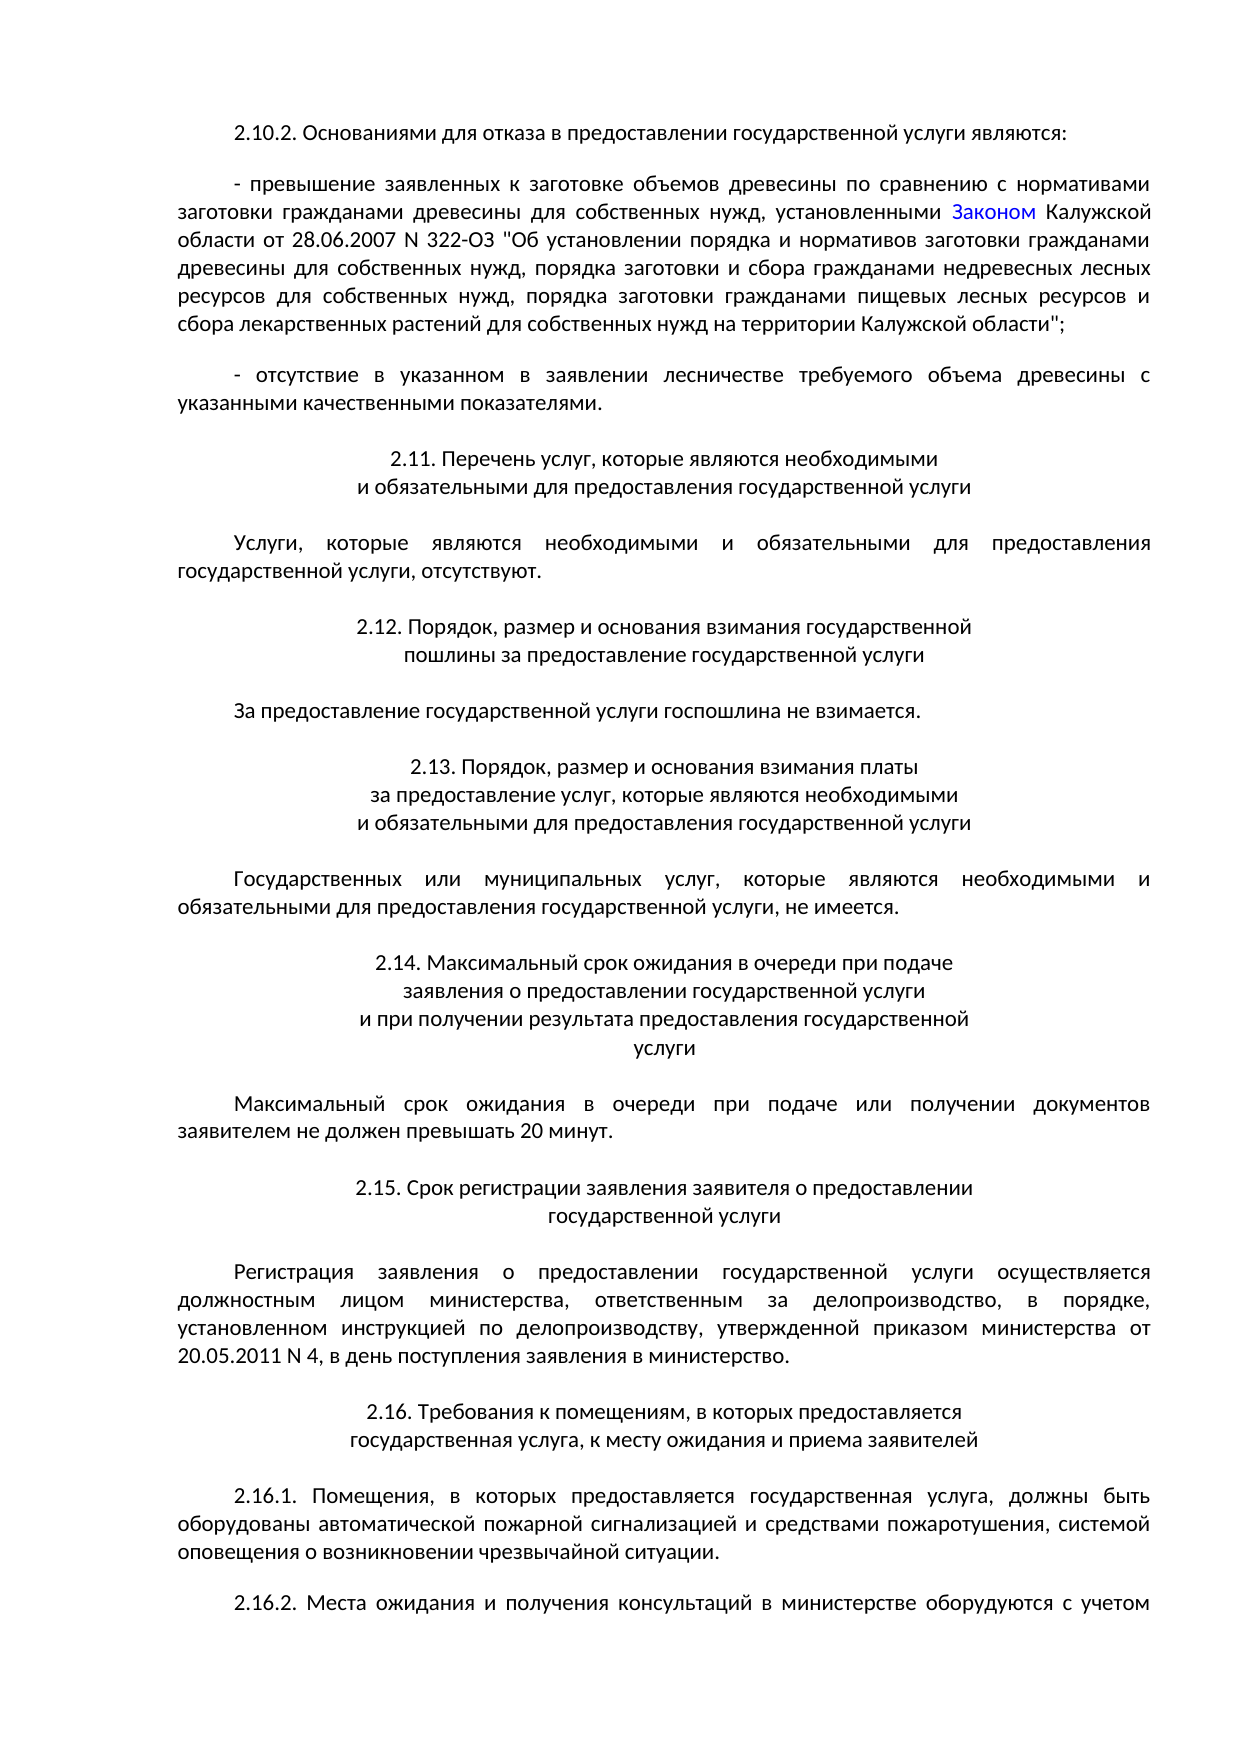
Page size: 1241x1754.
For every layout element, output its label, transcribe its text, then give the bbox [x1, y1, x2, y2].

text 2.12. Порядок, размер и основания взимания государственной [177, 612, 1152, 640]
text государственной услуги [177, 1201, 1152, 1229]
text Максимальный срок ожидания в очереди при подаче или получении документов заявителем не должен превышать 20 минут. [177, 1089, 1152, 1145]
text 2.16.1. Помещения, в которых предоставляется государственная услуга, должны быть оборудованы автоматической пожарной сигнализацией и средствами пожаротушения, системой оповещения о возникновении чрезвычайной ситуации. [177, 1481, 1152, 1565]
text за предоставление услуг, которые являются необходимыми [177, 780, 1152, 808]
text 2.13. Порядок, размер и основания взимания платы [177, 752, 1152, 780]
text заявления о предоставлении государственной услуги [177, 977, 1152, 1004]
text - превышение заявленных к заготовке объемов древесины по сравнению с нормативами заготовки гражданами древесины для собственных нужд, установленными Законом Калужской области от 28.06.2007 N 322-ОЗ "Об установлении порядка и нормативов заготовки гражданами древесины для собственных нужд, порядка заготовки и сбора гражданами недревесных лесных ресурсов для собственных нужд, порядка заготовки гражданами пищевых лесных ресурсов и сбора лекарственных растений для собственных нужд на территории Калужской области"; [177, 169, 1152, 337]
text Государственных или муниципальных услуг, которые являются необходимыми и обязательными для предоставления государственной услуги, не имеется. [177, 864, 1152, 921]
text Регистрация заявления о предоставлении государственной услуги осуществляется должностным лицом министерства, ответственным за делопроизводство, в порядке, установленном инструкцией по делопроизводству, утвержденной приказом министерства от 20.05.2011 N 4, в день поступления заявления в министерство. [177, 1257, 1152, 1369]
text 2.14. Максимальный срок ожидания в очереди при подаче [177, 948, 1152, 977]
text и при получении результата предоставления государственной [177, 1004, 1152, 1033]
text и обязательными для предоставления государственной услуги [177, 472, 1152, 500]
text государственная услуга, к месту ожидания и приема заявителей [177, 1425, 1152, 1453]
text и обязательными для предоставления государственной услуги [177, 808, 1152, 836]
text 2.15. Срок регистрации заявления заявителя о предоставлении [177, 1173, 1152, 1201]
text Услуги, которые являются необходимыми и обязательными для предоставления государственной услуги, отсутствуют. [177, 528, 1152, 584]
text - отсутствие в указанном в заявлении лесничестве требуемого объема древесины с указанными качественными показателями. [177, 360, 1152, 416]
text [177, 1588, 1152, 1616]
text 2.16. Требования к помещениям, в которых предоставляется [177, 1397, 1152, 1425]
text За предоставление государственной услуги госпошлина не взимается. [177, 696, 1152, 724]
text 2.10.2. Основаниями для отказа в предоставлении государственной услуги являются: [177, 118, 1152, 146]
text услуги [177, 1033, 1152, 1061]
text 2.11. Перечень услуг, которые являются необходимыми [177, 444, 1152, 472]
text пошлины за предоставление государственной услуги [177, 640, 1152, 668]
